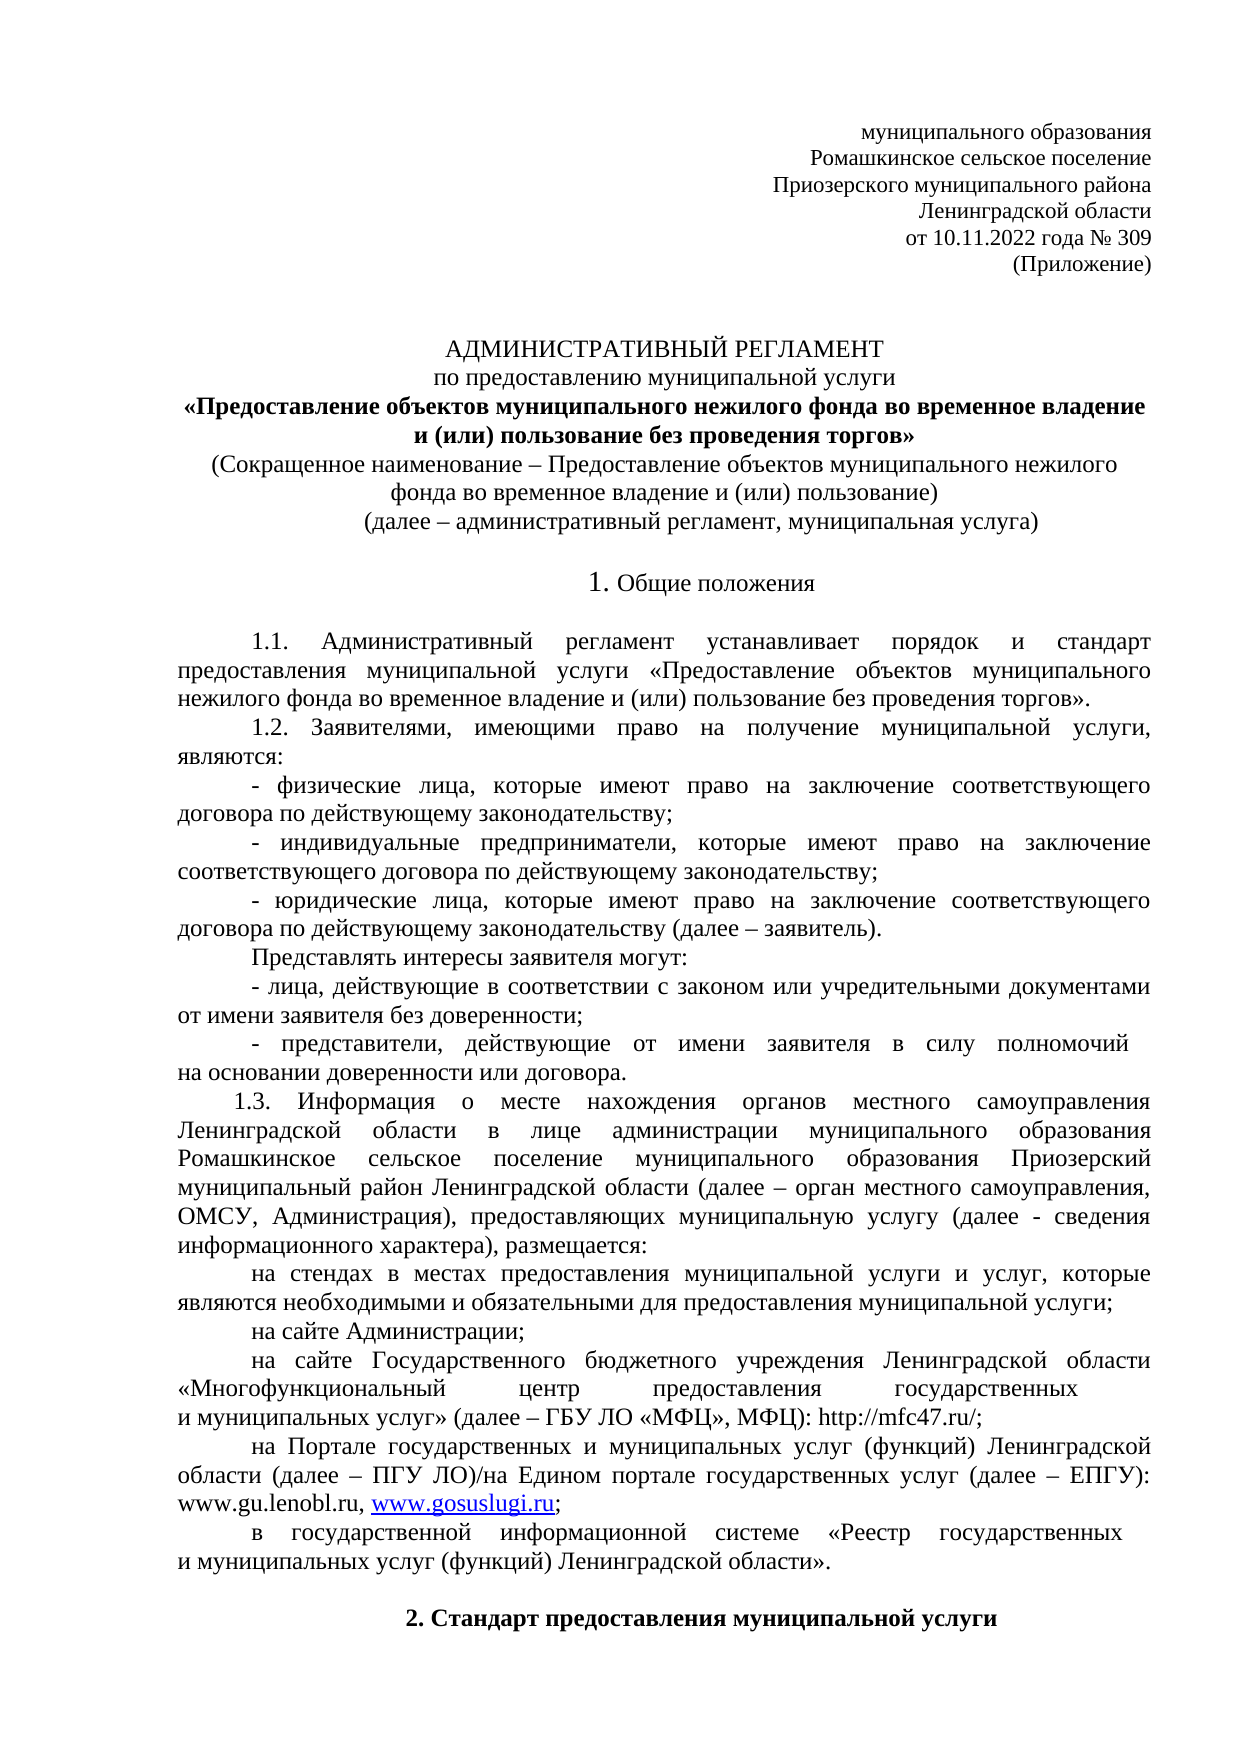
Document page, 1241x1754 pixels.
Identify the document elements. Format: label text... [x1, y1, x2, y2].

text (Приложение) [177, 250, 1152, 276]
text в государственной информационной системе «Реестр государственных и муниципальных услуг (функций) Ленинградской области». [177, 1517, 1152, 1575]
text на Портале государственных и муниципальных услуг (функций) Ленинградской области (далее – ПГУ ЛО)/на Едином портале государственных услуг (далее – ЕПГУ): www.gu.lenobl.ru, www.gosuslugi.ru; [177, 1431, 1152, 1517]
text 2. Стандарт предоставления муниципальной услуги [177, 1603, 1152, 1632]
text АДМИНИСТРАТИВНЫЙ РЕГЛАМЕНТ [177, 334, 1152, 362]
text на сайте Государственного бюджетного учреждения Ленинградской области «Многофункциональный центр предоставления государственных и муниципальных услуг» (далее – ГБУ ЛО «МФЦ», МФЦ): http://mfc47.ru/; [177, 1345, 1152, 1431]
text Приозерского муниципального района [177, 171, 1152, 197]
text 1. Общие положения [177, 564, 1152, 597]
text - индивидуальные предприниматели, которые имеют право на заключение соответствующего договора по действующему законодательству; [177, 827, 1152, 885]
text 1.3. Информация о месте нахождения органов местного самоуправления Ленинградской области в лице администрации муниципального образования Ромашкинское сельское поселение муниципального образования Приозерский муниципальный район Ленинградской области (далее – орган местного самоуправления, ОМСУ, Администрация), предоставляющих муниципальную услугу (далее - сведения информационного характера), размещается: [177, 1086, 1152, 1258]
text Ленинградской области [177, 197, 1152, 223]
text на сайте Администрации; [177, 1316, 1152, 1345]
text - представители, действующие от имени заявителя в силу полномочий на основании доверенности или договора. [177, 1028, 1152, 1086]
text - физические лица, которые имеют право на заключение соответствующего договора по действующему законодательству; [177, 770, 1152, 827]
text 1.1. Административный регламент устанавливает порядок и стандарт предоставления муниципальной услуги «Предоставление объектов муниципального нежилого фонда во временное владение и (или) пользование без проведения торгов». [177, 626, 1152, 712]
text - лица, действующие в соответствии с законом или учредительными документами от имени заявителя без доверенности; [177, 971, 1152, 1028]
text 1.2. Заявителями, имеющими право на получение муниципальной услуги, являются: [177, 712, 1152, 770]
text на стендах в местах предоставления муниципальной услуги и услуг, которые являются необходимыми и обязательными для предоставления муниципальной услуги; [177, 1258, 1152, 1316]
text «Предоставление объектов муниципального нежилого фонда во временное владение и (или) пользование без проведения торгов» [177, 391, 1152, 449]
text (далее – административный регламент, муниципальная услуга) [177, 506, 1152, 535]
text муниципального образования [177, 118, 1152, 144]
text Ромашкинское сельское поселение [177, 144, 1152, 171]
text - юридические лица, которые имеют право на заключение соответствующего договора по действующему законодательству (далее – заявитель). [177, 885, 1152, 942]
text по предоставлению муниципальной услуги [177, 362, 1152, 391]
text (Сокращенное наименование – Предоставление объектов муниципального нежилого фонда во временное владение и (или) пользование) [177, 449, 1152, 506]
text Представлять интересы заявителя могут: [177, 942, 1152, 971]
text от 10.11.2022 года № 309 [177, 223, 1152, 250]
